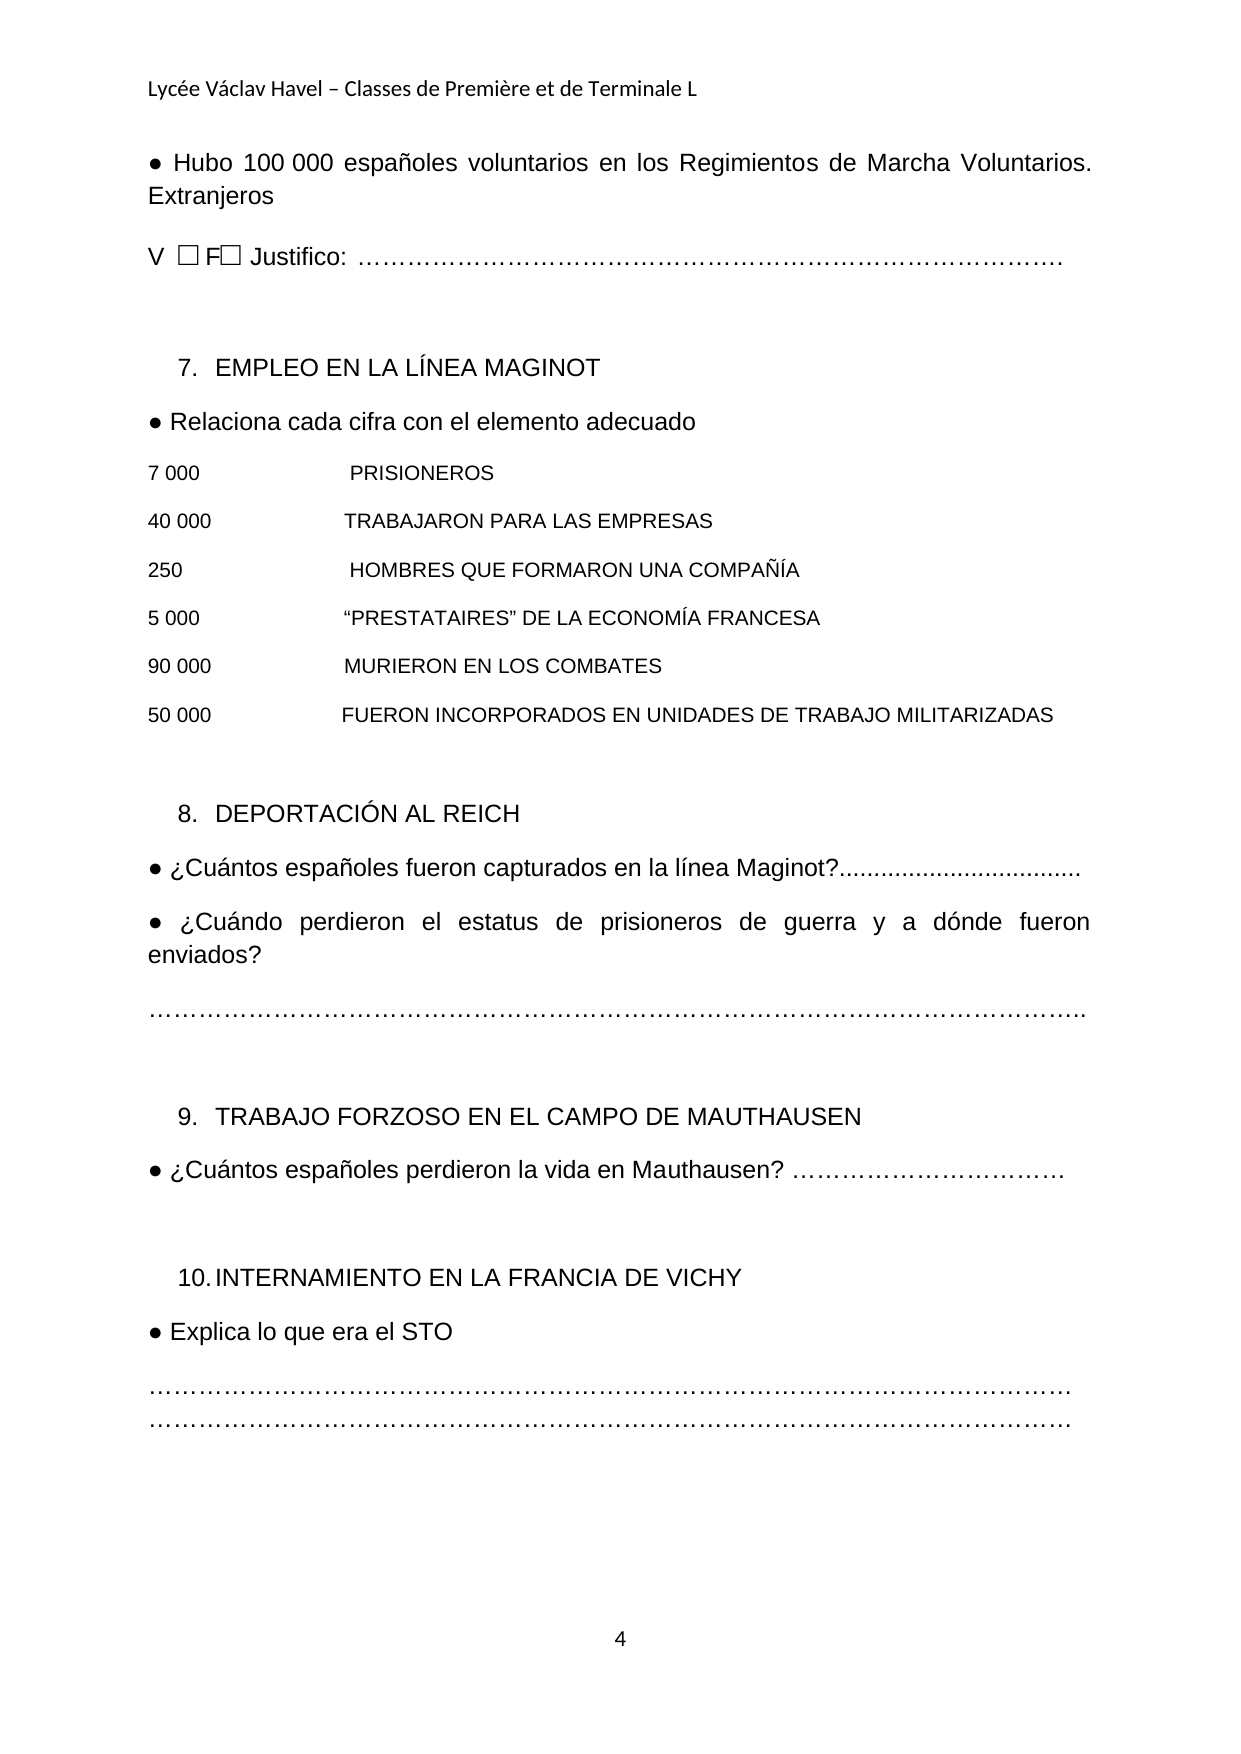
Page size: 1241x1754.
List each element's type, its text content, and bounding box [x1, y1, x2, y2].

text 90 000 MURIERON EN LOS COMBATES [148, 654, 1093, 678]
text ● Explica lo que era el STO [148, 1317, 1093, 1346]
text V □ F□ Justifico: …………………………………………………………………………. [148, 234, 1093, 273]
text 7 000 PRISIONEROS [148, 461, 1093, 485]
text ● Relaciona cada cifra con el elemento adecuado [148, 407, 1093, 436]
text 50 000 FUERON INCORPORADOS EN UNIDADES DE TRABAJO MILITARIZADAS [148, 703, 1093, 727]
list INTERNAMIENTO EN LA FRANCIA DE VICHY [177, 1263, 1093, 1292]
list TRABAJO FORZOSO EN EL CAMPO DE MAUTHAUSEN [177, 1102, 1093, 1130]
list EMPLEO EN LA LÍNEA MAGINOT [177, 353, 1093, 382]
text ● ¿Cuántos españoles fueron capturados en la línea Maginot?................................... [148, 853, 1093, 882]
text 40 000 TRABAJARON PARA LAS EMPRESAS [148, 509, 1093, 533]
text …………………………………………………………………………………………………………………………………………………………………………………………………… [148, 1371, 1093, 1433]
text ………………………………………………………………………………………………….. [148, 994, 1093, 1023]
text 5 000 “PRESTATAIRES” DE LA ECONOMÍA FRANCESA [148, 606, 1093, 630]
list DEPORTACIÓN AL REICH [177, 799, 1093, 828]
text ● Hubo 100 000 españoles voluntarios en los Regimientos de Marcha Voluntarios. Extranjeros [148, 148, 1093, 209]
text ● ¿Cuándo perdieron el estatus de prisioneros de guerra y a dónde fueron enviados? [148, 907, 1093, 969]
text ● ¿Cuántos españoles perdieron la vida en Mauthausen? …………………………… [148, 1156, 1093, 1184]
text 250 HOMBRES QUE FORMARON UNA COMPAÑÍA [148, 558, 1093, 582]
